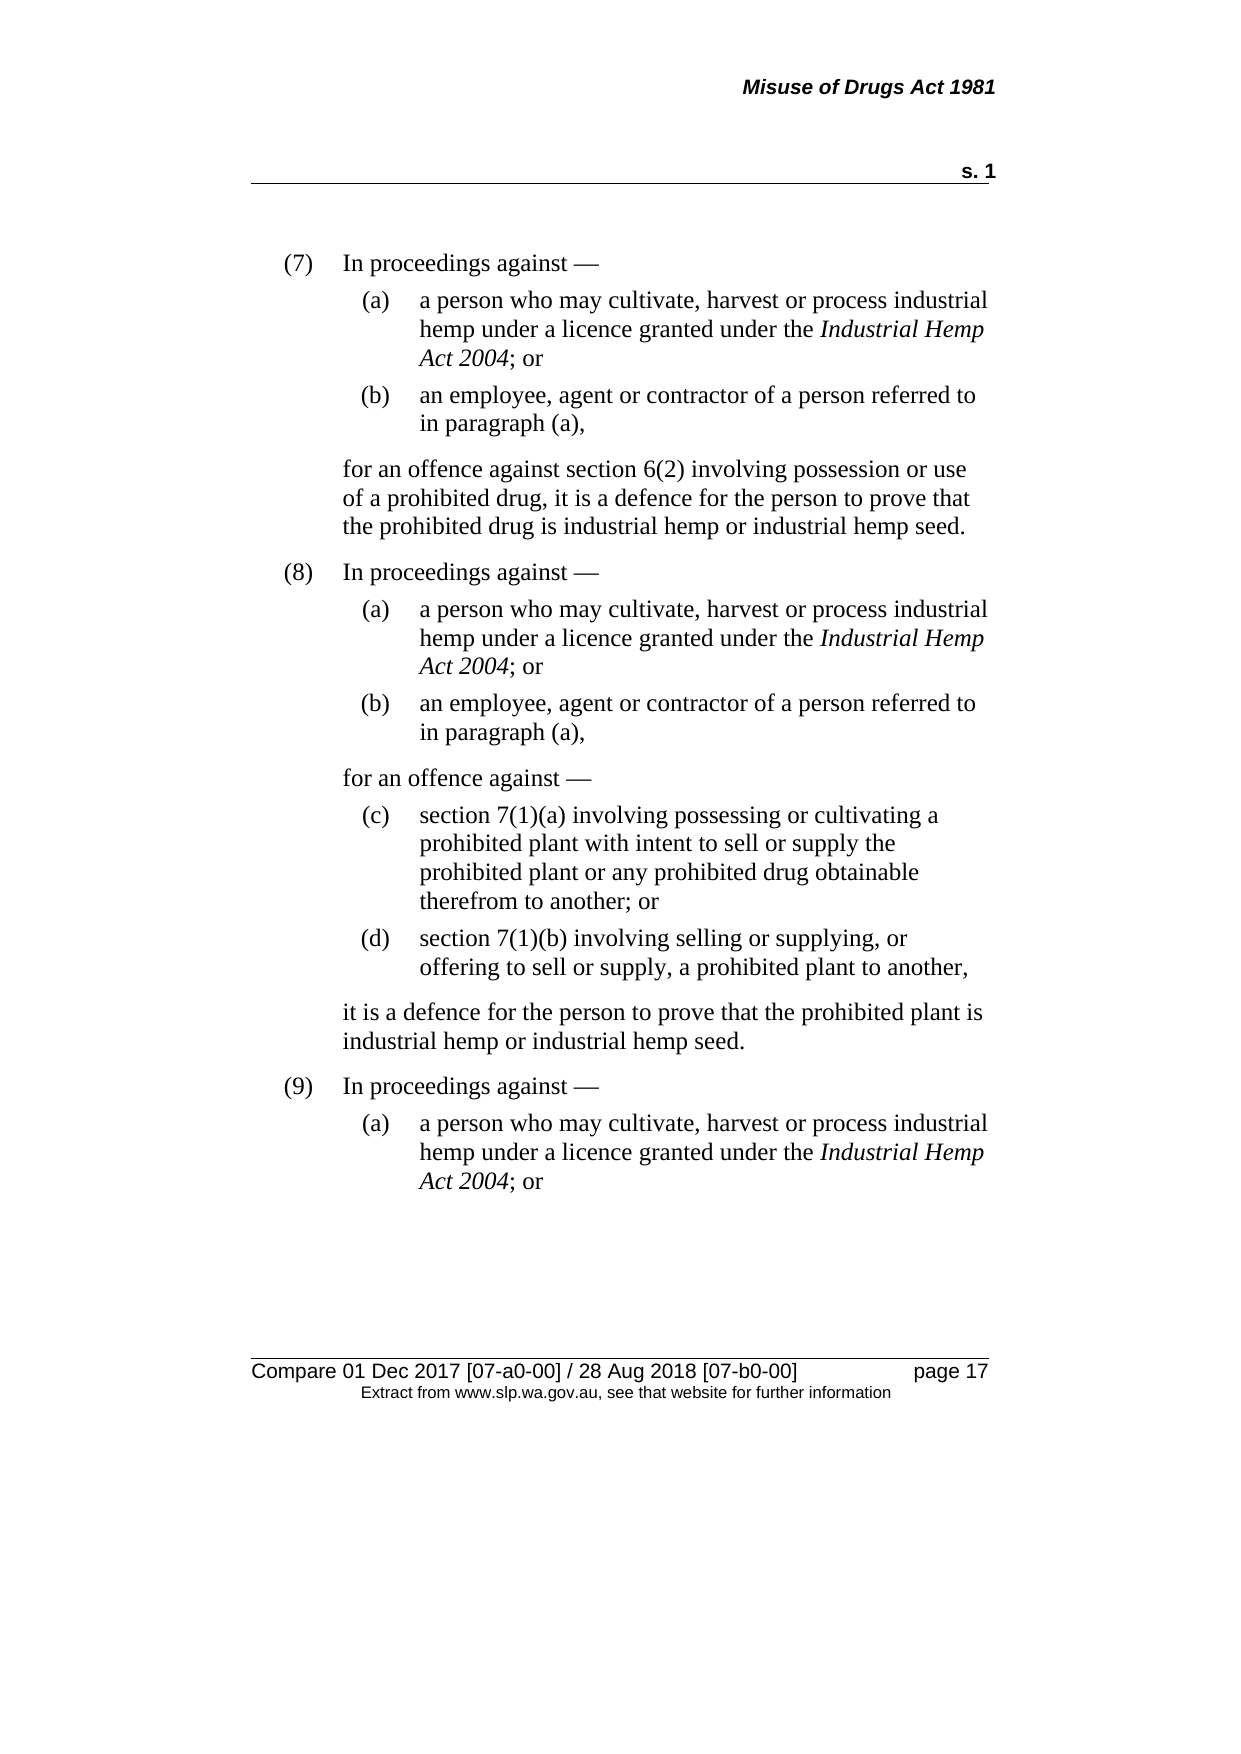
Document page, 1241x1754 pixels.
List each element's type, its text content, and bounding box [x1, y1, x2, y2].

text (a) a person who may cultivate, harvest or process industrial hemp under a licence granted under the Industrial Hemp Act 2004; or [251, 285, 989, 371]
text for an offence against — [251, 763, 989, 791]
text (a) a person who may cultivate, harvest or process industrial hemp under a licence granted under the Industrial Hemp Act 2004; or [251, 594, 989, 680]
text (7) In proceedings against — [251, 248, 989, 277]
text (d) section 7(1)(b) involving selling or supplying, or offering to sell or supply, a prohibited plant to another, [251, 923, 989, 981]
text (b) an employee, agent or contractor of a person referred to in paragraph (a), [251, 688, 989, 746]
text (c) section 7(1)(a) involving possessing or cultivating a prohibited plant with intent to sell or supply the prohibited plant or any prohibited drug obtainable therefrom to another; or [251, 800, 989, 915]
text for an offence against section 6(2) involving possession or use of a prohibited drug, it is a defence for the person to prove that the prohibited drug is industrial hemp or industrial hemp seed. [251, 454, 989, 540]
text (b) an employee, agent or contractor of a person referred to in paragraph (a), [251, 380, 989, 437]
text (8) In proceedings against — [251, 557, 989, 586]
text (9) In proceedings against — [251, 1071, 989, 1100]
text (a) a person who may cultivate, harvest or process industrial hemp under a licence granted under the Industrial Hemp Act 2004; or [251, 1108, 989, 1195]
text it is a defence for the person to prove that the prohibited plant is industrial hemp or industrial hemp seed. [251, 997, 989, 1055]
